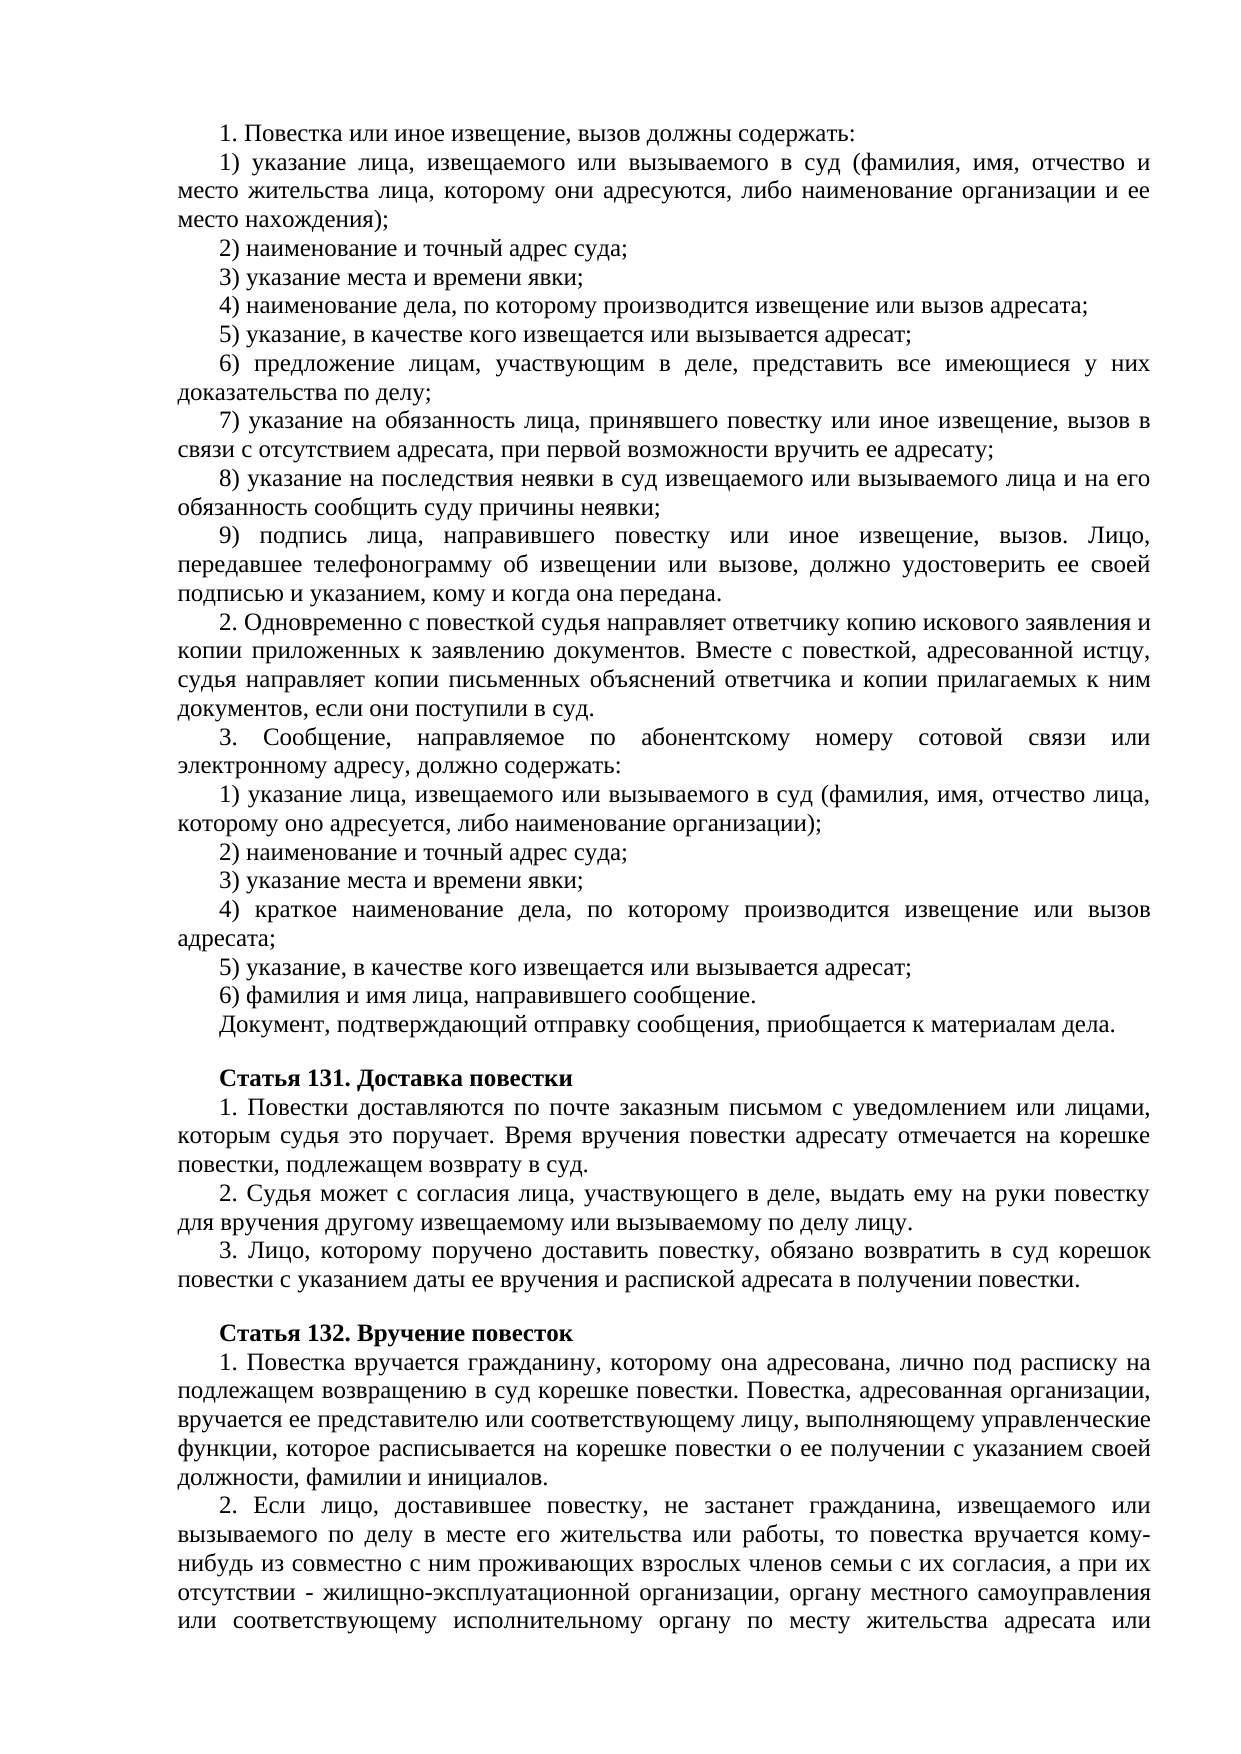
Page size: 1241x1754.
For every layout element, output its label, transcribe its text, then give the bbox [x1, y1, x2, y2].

text 2) наименование и точный адрес суда; [177, 837, 1152, 866]
text 4) краткое наименование дела, по которому производится извещение или вызов адресата; [177, 894, 1152, 952]
text Статья 132. Вручение повесток [219, 1318, 1152, 1347]
text 1. Повестка вручается гражданину, которому она адресована, лично под расписку на подлежащем возвращению в суд корешке повестки. Повестка, адресованная организации, вручается ее представителю или соответствующему лицу, выполняющему управленческие функции, которое расписывается на корешке повестки о ее получении с указанием своей должности, фамилии и инициалов. [177, 1347, 1152, 1491]
text 2. Одновременно с повесткой судья направляет ответчику копию искового заявления и копии приложенных к заявлению документов. Вместе с повесткой, адресованной истцу, судья направляет копии письменных объяснений ответчика и копии прилагаемых к ним документов, если они поступили в суд. [177, 607, 1152, 722]
text 6) предложение лицам, участвующим в деле, представить все имеющиеся у них доказательства по делу; [177, 348, 1152, 406]
text 5) указание, в качестве кого извещается или вызывается адресат; [177, 319, 1152, 348]
text 2. Судья может с согласия лица, участвующего в деле, выдать ему на руки повестку для вручения другому извещаемому или вызываемому по делу лицу. [177, 1178, 1152, 1236]
text 3) указание места и времени явки; [177, 866, 1152, 894]
text 5) указание, в качестве кого извещается или вызывается адресат; [177, 952, 1152, 981]
text Статья 131. Доставка повестки [219, 1063, 1152, 1092]
text 3) указание места и времени явки; [177, 262, 1152, 291]
text 1) указание лица, извещаемого или вызываемого в суд (фамилия, имя, отчество и место жительства лица, которому они адресуются, либо наименование организации и ее место нахождения); [177, 147, 1152, 233]
text 2) наименование и точный адрес суда; [177, 233, 1152, 262]
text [177, 1491, 1152, 1634]
text 1. Повестки доставляются по почте заказным письмом с уведомлением или лицами, которым судья это поручает. Время вручения повестки адресату отмечается на корешке повестки, подлежащем возврату в суд. [177, 1092, 1152, 1178]
text Документ, подтверждающий отправку сообщения, приобщается к материалам дела. [177, 1009, 1152, 1038]
text 3. Лицо, которому поручено доставить повестку, обязано возвратить в суд корешок повестки с указанием даты ее вручения и распиской адресата в получении повестки. [177, 1236, 1152, 1293]
text 4) наименование дела, по которому производится извещение или вызов адресата; [177, 291, 1152, 319]
text 1. Повестка или иное извещение, вызов должны содержать: [177, 118, 1152, 147]
text 9) подпись лица, направившего повестку или иное извещение, вызов. Лицо, передавшее телефонограмму об извещении или вызове, должно удостоверить ее своей подписью и указанием, кому и когда она передана. [177, 521, 1152, 607]
text 3. Сообщение, направляемое по абонентскому номеру сотовой связи или электронному адресу, должно содержать: [177, 722, 1152, 779]
text 7) указание на обязанность лица, принявшего повестку или иное извещение, вызов в связи с отсутствием адресата, при первой возможности вручить ее адресату; [177, 406, 1152, 463]
text 8) указание на последствия неявки в суд извещаемого или вызываемого лица и на его обязанность сообщить суду причины неявки; [177, 463, 1152, 521]
text 1) указание лица, извещаемого или вызываемого в суд (фамилия, имя, отчество лица, которому оно адресуется, либо наименование организации); [177, 779, 1152, 837]
text 6) фамилия и имя лица, направившего сообщение. [177, 981, 1152, 1009]
